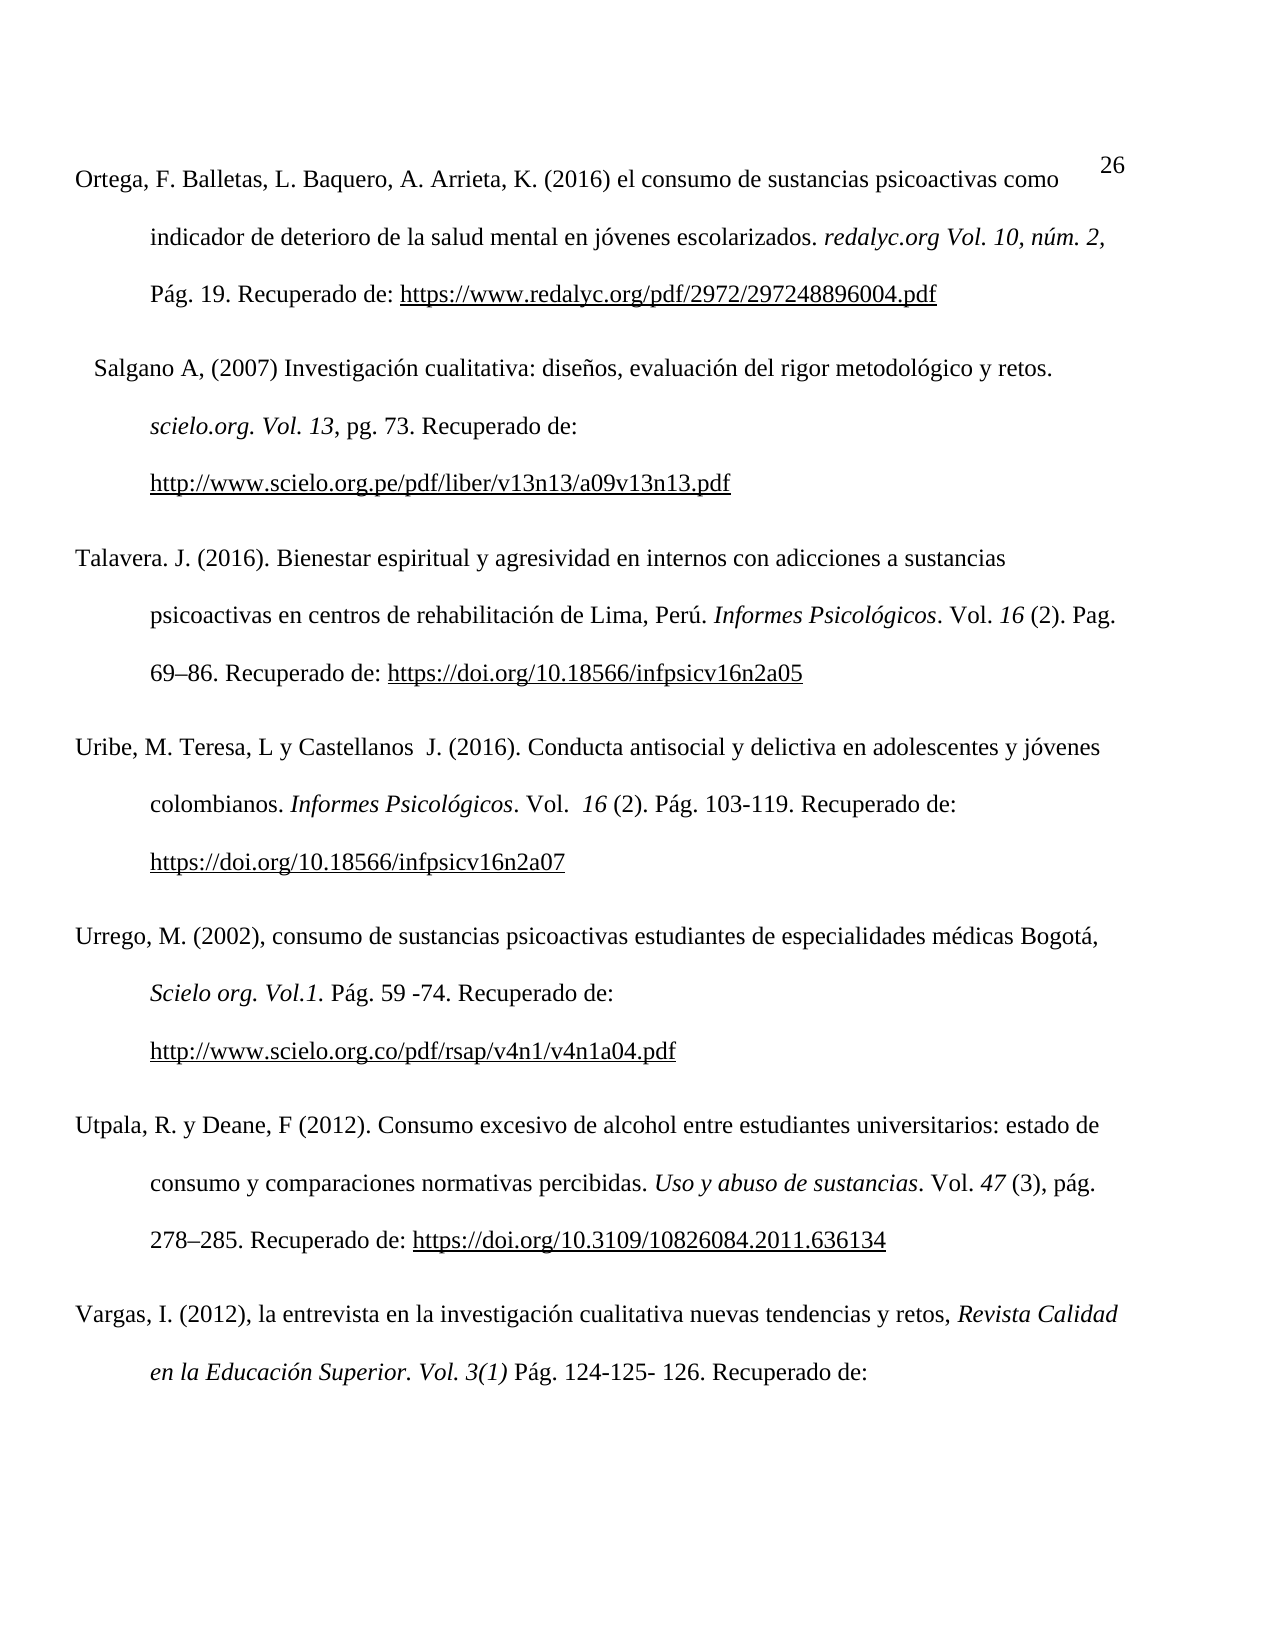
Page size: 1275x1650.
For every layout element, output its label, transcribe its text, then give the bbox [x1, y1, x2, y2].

text Urrego, M. (2002), consumo de sustancias psicoactivas estudiantes de especialidades médicas Bogotá, Scielo org. Vol.1. Pág. 59 -74. Recuperado de: http://www.scielo.org.co/pdf/rsap/v4n1/v4n1a04.pdf [75, 921, 1125, 1065]
text Ortega, F. Balletas, L. Baquero, A. Arrieta, K. (2016) el consumo de sustancias psicoactivas como indicador de deterioro de la salud mental en jóvenes escolarizados. redalyc.org Vol. 10, núm. 2, Pág. 19. Recuperado de: https://www.redalyc.org/pdf/2972/297248896004.pdf [75, 164, 1125, 308]
text Uribe, M. Teresa, L y Castellanos J. (2016). Conducta antisocial y delictiva en adolescentes y jóvenes colombianos. Informes Psicológicos. Vol. 16 (2). Pág. 103-119. Recuperado de: https://doi.org/10.18566/infpsicv16n2a07 [75, 732, 1125, 876]
text Utpala, R. y Deane, F (2012). Consumo excesivo de alcohol entre estudiantes universitarios: estado de consumo y comparaciones normativas percibidas. Uso y abuso de sustancias. Vol. 47 (3), pág. 278–285. Recuperado de: https://doi.org/10.3109/10826084.2011.636134 [75, 1110, 1125, 1254]
text Talavera. J. (2016). Bienestar espiritual y agresividad en internos con adicciones a sustancias psicoactivas en centros de rehabilitación de Lima, Perú. Informes Psicológicos. Vol. 16 (2). Pag. 69–86. Recuperado de: https://doi.org/10.18566/infpsicv16n2a05 [75, 543, 1125, 686]
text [75, 1299, 1125, 1386]
text Salgano A, (2007) Investigación cualitativa: diseños, evaluación del rigor metodológico y retos. scielo.org. Vol. 13, pg. 73. Recuperado de: http://www.scielo.org.pe/pdf/liber/v13n13/a09v13n13.pdf [75, 353, 1125, 497]
